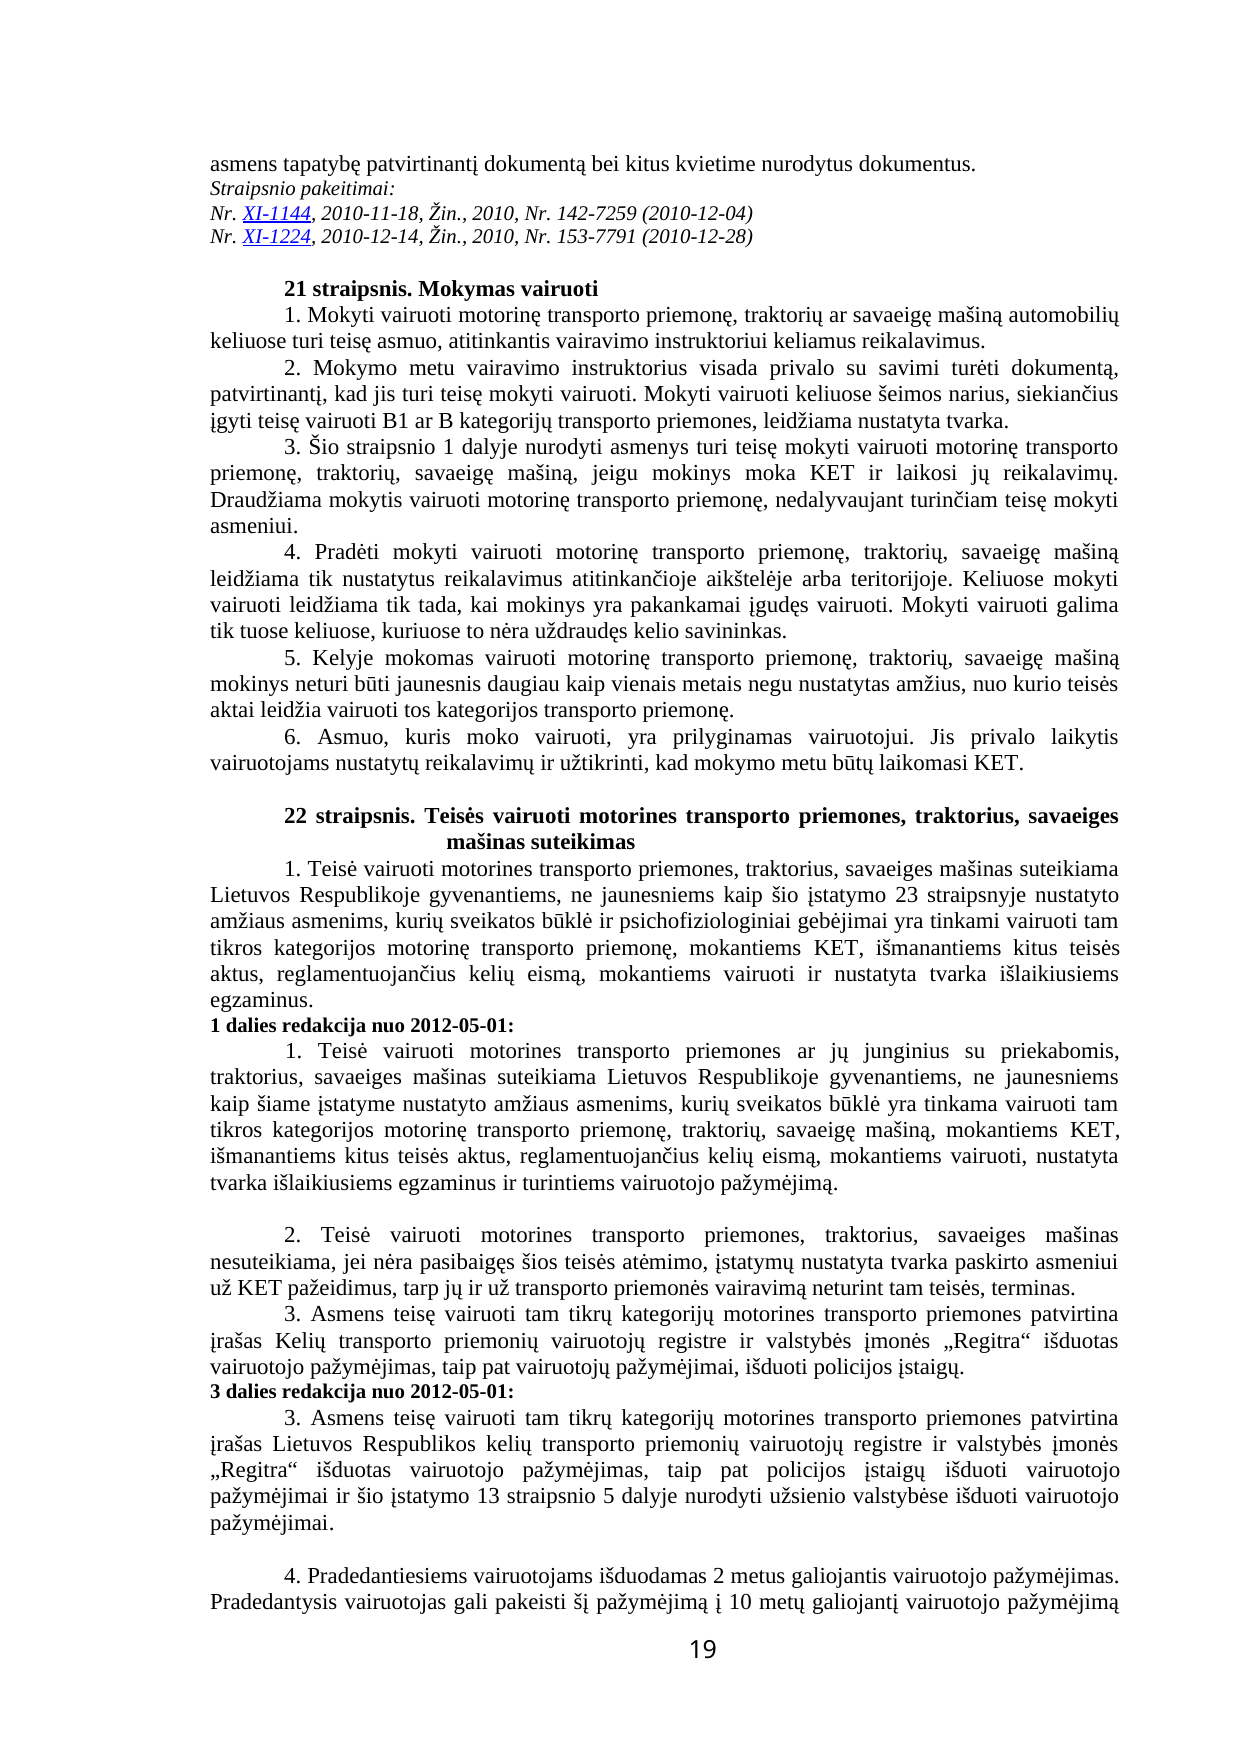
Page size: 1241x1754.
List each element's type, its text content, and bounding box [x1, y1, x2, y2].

text 6. Asmuo, kuris moko vairuoti, yra prilyginamas vairuotojui. Jis privalo laikytis vairuotojams nustatytų reikalavimų ir užtikrinti, kad mokymo metu būtų laikomasi KET. [210, 723, 1120, 776]
text 3. Asmens teisę vairuoti tam tikrų kategorijų motorines transporto priemones patvirtina įrašas Lietuvos Respublikos kelių transporto priemonių vairuotojų registre ir valstybės įmonės „Regitra“ išduotas vairuotojo pažymėjimas, taip pat policijos įstaigų išduoti vairuotojo pažymėjimai ir šio įstatymo 13 straipsnio 5 dalyje nurodyti užsienio valstybėse išduoti vairuotojo pažymėjimai. [210, 1403, 1120, 1535]
text Nr. XI-1144, 2010-11-18, Žin., 2010, Nr. 142-7259 (2010-12-04) [210, 200, 1120, 224]
text Nr. XI-1224, 2010-12-14, Žin., 2010, Nr. 153-7791 (2010-12-28) [210, 224, 1120, 248]
text 22 straipsnis. Teisės vairuoti motorines transporto priemones, traktorius, savaeiges mašinas suteikimas [284, 802, 1120, 855]
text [210, 150, 1120, 176]
text 1 dalies redakcija nuo 2012-05-01: [210, 1013, 1120, 1037]
text 3 dalies redakcija nuo 2012-05-01: [210, 1379, 1120, 1403]
text 5. Kelyje mokomas vairuoti motorinę transporto priemonę, traktorių, savaeigę mašiną mokinys neturi būti jaunesnis daugiau kaip vienais metais negu nustatytas amžius, nuo kurio teisės aktai leidžia vairuoti tos kategorijos transporto priemonę. [210, 644, 1120, 723]
text 1. Teisė vairuoti motorines transporto priemones ar jų junginius su priekabomis, traktorius, savaeiges mašinas suteikiama Lietuvos Respublikoje gyvenantiems, ne jaunesniems kaip šiame įstatyme nustatyto amžiaus asmenims, kurių sveikatos būklė yra tinkama vairuoti tam tikros kategorijos motorinę transporto priemonę, traktorių, savaeigę mašiną, mokantiems KET, išmanantiems kitus teisės aktus, reglamentuojančius kelių eismą, mokantiems vairuoti, nustatyta tvarka išlaikiusiems egzaminus ir turintiems vairuotojo pažymėjimą. [210, 1037, 1120, 1195]
text 2. Teisė vairuoti motorines transporto priemones, traktorius, savaeiges mašinas nesuteikiama, jei nėra pasibaigęs šios teisės atėmimo, įstatymų nustatyta tvarka paskirto asmeniui už KET pažeidimus, tarp jų ir už transporto priemonės vairavimą neturint tam teisės, terminas. [210, 1221, 1120, 1300]
text 2. Mokymo metu vairavimo instruktorius visada privalo su savimi turėti dokumentą, patvirtinantį, kad jis turi teisę mokyti vairuoti. Mokyti vairuoti keliuose šeimos narius, siekiančius įgyti teisę vairuoti B1 ar B kategorijų transporto priemones, leidžiama nustatyta tvarka. [210, 354, 1120, 433]
text 1. Teisė vairuoti motorines transporto priemones, traktorius, savaeiges mašinas suteikiama Lietuvos Respublikoje gyvenantiems, ne jaunesniems kaip šio įstatymo 23 straipsnyje nustatyto amžiaus asmenims, kurių sveikatos būklė ir psichofiziologiniai gebėjimai yra tinkami vairuoti tam tikros kategorijos motorinę transporto priemonę, mokantiems KET, išmanantiems kitus teisės aktus, reglamentuojančius kelių eismą, mokantiems vairuoti ir nustatyta tvarka išlaikiusiems egzaminus. [210, 855, 1120, 1013]
text 21 straipsnis. Mokymas vairuoti [210, 275, 1120, 301]
text 4. Pradėti mokyti vairuoti motorinę transporto priemonę, traktorių, savaeigę mašiną leidžiama tik nustatytus reikalavimus atitinkančioje aikštelėje arba teritorijoje. Keliuose mokyti vairuoti leidžiama tik tada, kai mokinys yra pakankamai įgudęs vairuoti. Mokyti vairuoti galima tik tuose keliuose, kuriuose to nėra uždraudęs kelio savininkas. [210, 538, 1120, 644]
text 3. Asmens teisę vairuoti tam tikrų kategorijų motorines transporto priemones patvirtina įrašas Kelių transporto priemonių vairuotojų registre ir valstybės įmonės „Regitra“ išduotas vairuotojo pažymėjimas, taip pat vairuotojų pažymėjimai, išduoti policijos įstaigų. [210, 1300, 1120, 1379]
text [210, 1562, 1120, 1614]
text Straipsnio pakeitimai: [210, 176, 1120, 200]
text 3. Šio straipsnio 1 dalyje nurodyti asmenys turi teisę mokyti vairuoti motorinę transporto priemonę, traktorių, savaeigę mašiną, jeigu mokinys moka KET ir laikosi jų reikalavimų. Draudžiama mokytis vairuoti motorinę transporto priemonę, nedalyvaujant turinčiam teisę mokyti asmeniui. [210, 433, 1120, 538]
text 1. Mokyti vairuoti motorinę transporto priemonę, traktorių ar savaeigę mašiną automobilių keliuose turi teisę asmuo, atitinkantis vairavimo instruktoriui keliamus reikalavimus. [210, 301, 1120, 354]
